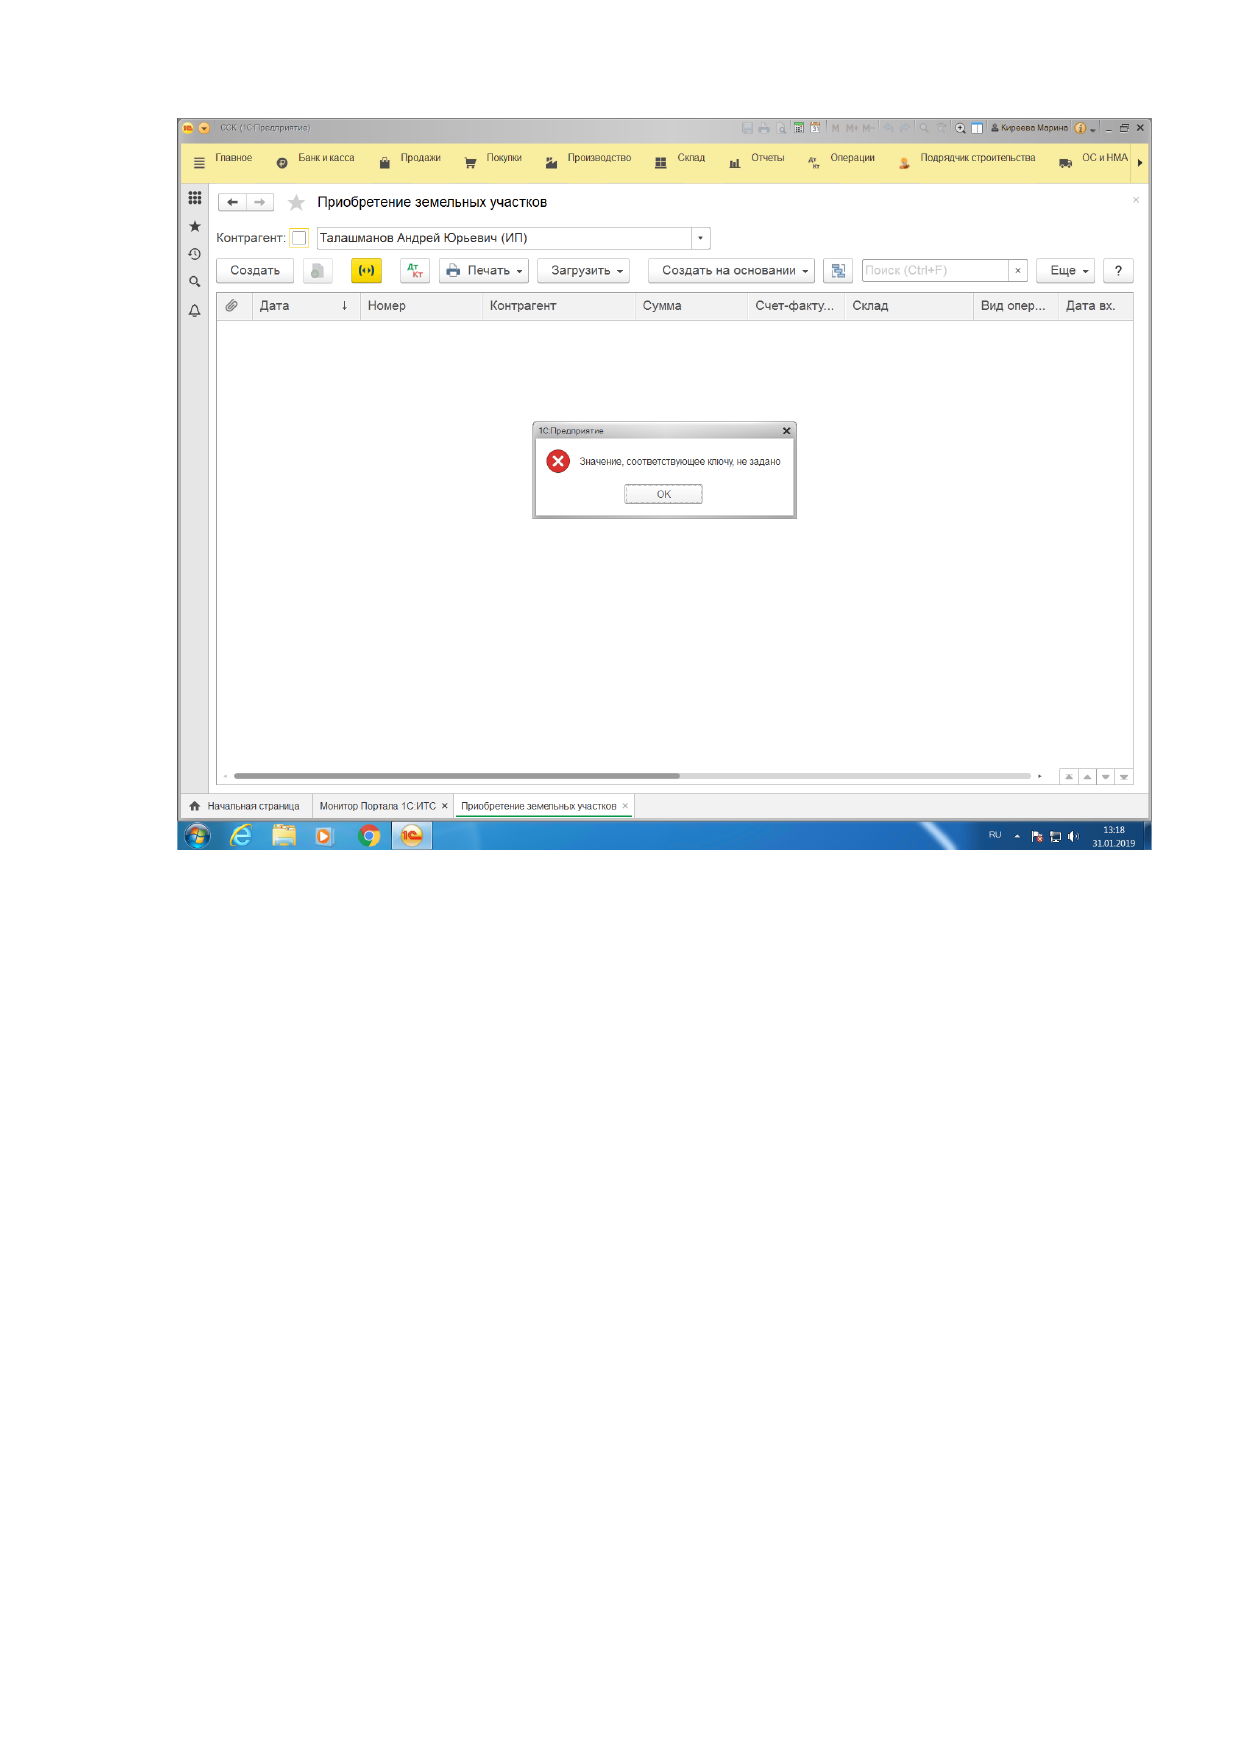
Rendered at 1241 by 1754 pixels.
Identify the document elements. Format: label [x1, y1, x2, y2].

picture [177, 118, 1152, 850]
